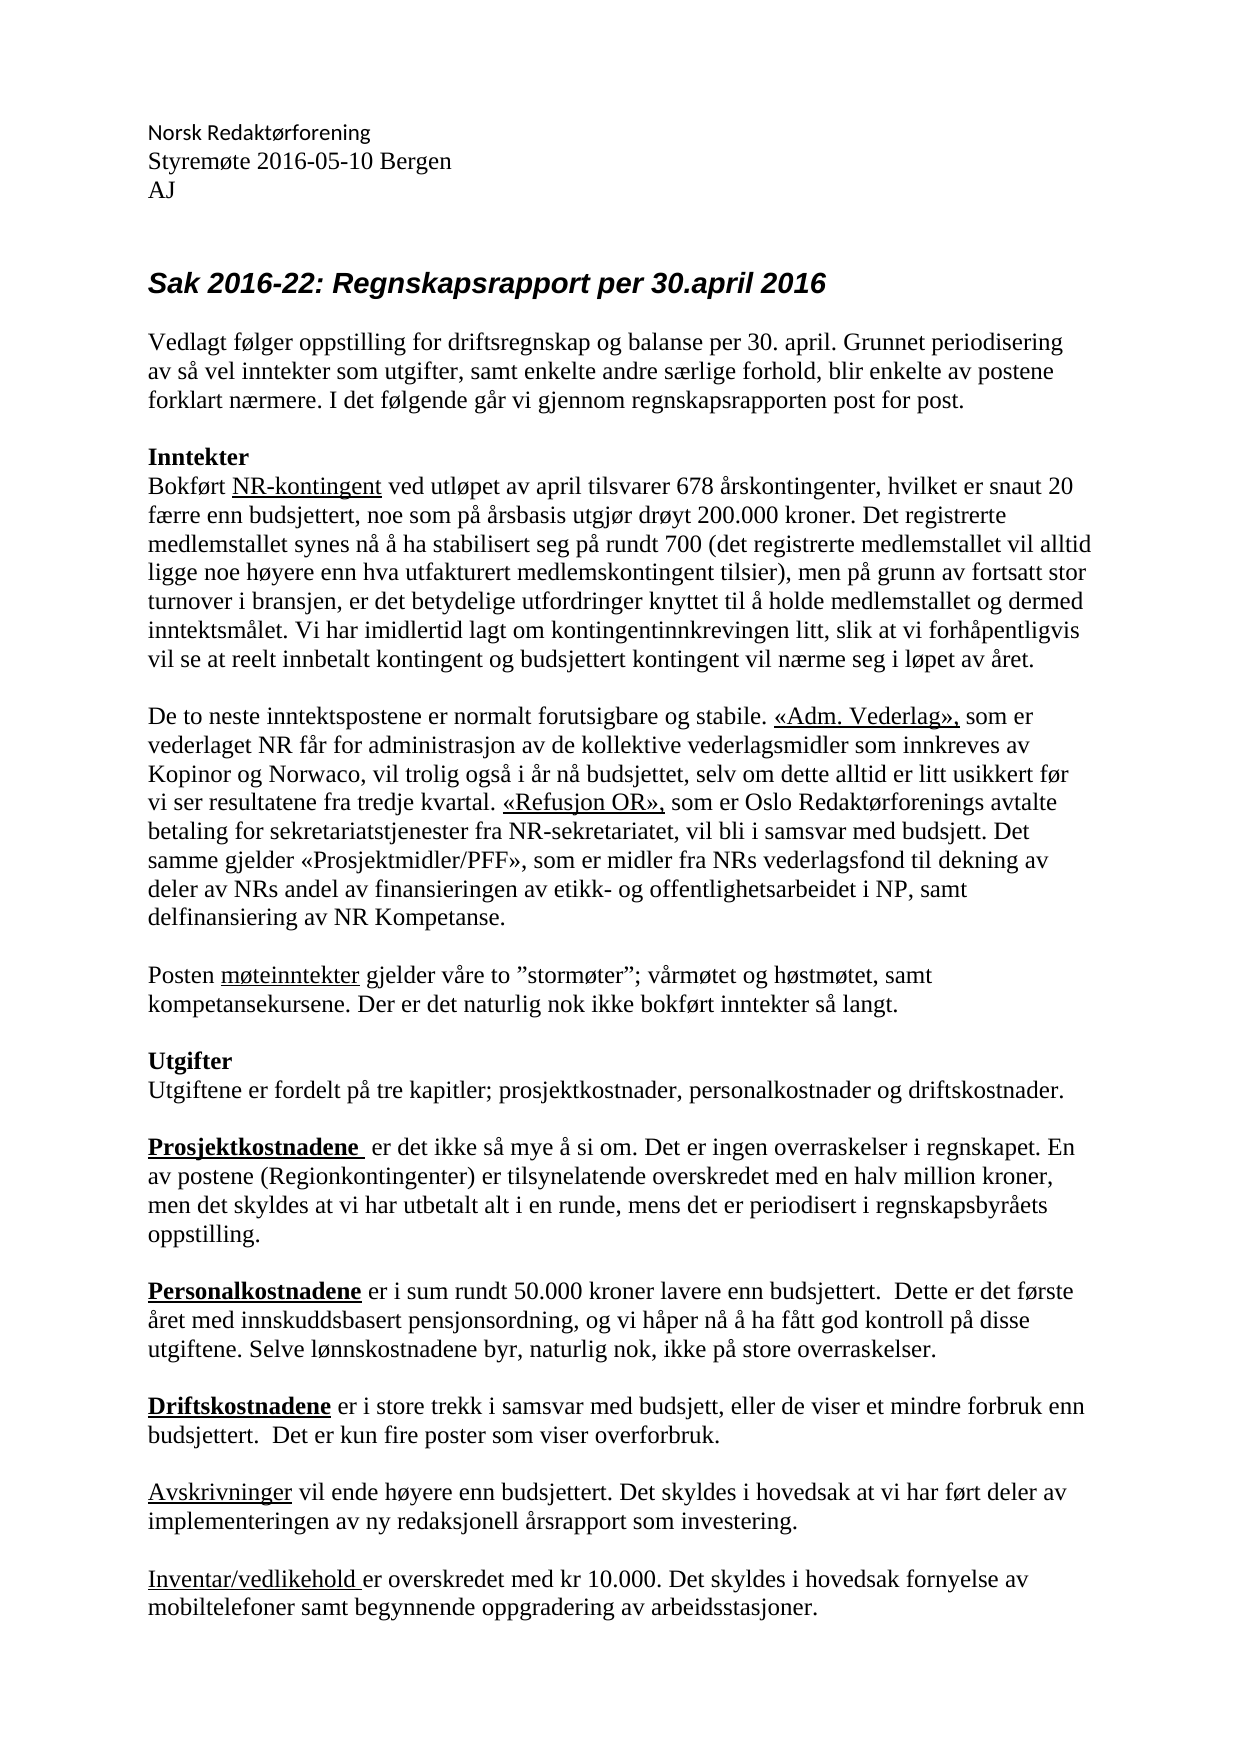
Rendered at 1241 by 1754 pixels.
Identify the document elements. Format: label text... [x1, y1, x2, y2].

text Inventar/vedlikehold er overskredet med kr 10.000. Det skyldes i hovedsak fornyelse av mobiltelefoner samt begynnende oppgradering av arbeidsstasjoner. [148, 1564, 1092, 1621]
text Personalkostnadene er i sum rundt 50.000 kroner lavere enn budsjettert. Dette er det første året med innskuddsbasert pensjonsordning, og vi håper nå å ha fått god kontroll på disse utgiftene. Selve lønnskostnadene byr, naturlig nok, ikke på store overraskelser. [148, 1276, 1092, 1362]
text Vedlagt følger oppstilling for driftsregnskap og balanse per 30. april. Grunnet periodisering av så vel inntekter som utgifter, samt enkelte andre særlige forhold, blir enkelte av postene forklart nærmere. I det følgende går vi gjennom regnskapsrapporten post for post. [148, 327, 1092, 414]
text Inntekter [148, 442, 1092, 471]
text Posten møteinntekter gjelder våre to ”stormøter”; vårmøtet og høstmøtet, samt kompetansekursene. Der er det naturlig nok ikke bokført inntekter så langt. [148, 960, 1092, 1017]
text Avskrivninger vil ende høyere enn budsjettert. Det skyldes i hovedsak at vi har ført deler av implementeringen av ny redaksjonell årsrapport som investering. [148, 1477, 1092, 1535]
text Styremøte 2016-05-10 Bergen [148, 146, 1092, 175]
text Norsk Redaktørforening [148, 118, 1092, 146]
text De to neste inntektspostene er normalt forutsigbare og stabile. «Adm. Vederlag», som er vederlaget NR får for administrasjon av de kollektive vederlagsmidler som innkreves av Kopinor og Norwaco, vil trolig også i år nå budsjettet, selv om dette alltid er litt usikkert før vi ser resultatene fra tredje kvartal. «Refusjon OR», som er Oslo Redaktørforenings avtalte betaling for sekretariatstjenester fra NR-sekretariatet, vil bli i samsvar med budsjett. Det samme gjelder «Prosjektmidler/PFF», som er midler fra NRs vederlagsfond til dekning av deler av NRs andel av finansieringen av etikk- og offentlighetsarbeidet i NP, samt delfinansiering av NR Kompetanse. [148, 701, 1092, 931]
text Prosjektkostnadene er det ikke så mye å si om. Det er ingen overraskelser i regnskapet. En av postene (Regionkontingenter) er tilsynelatende overskredet med en halv million kroner, men det skyldes at vi har utbetalt alt i en runde, mens det er periodisert i regnskapsbyråets oppstilling. [148, 1132, 1092, 1247]
text Driftskostnadene er i store trekk i samsvar med budsjett, eller de viser et mindre forbruk enn budsjettert. Det er kun fire poster som viser overforbruk. [148, 1391, 1092, 1449]
text Utgifter [148, 1046, 1092, 1075]
text AJ [148, 175, 1092, 204]
text Bokført NR-kontingent ved utløpet av april tilsvarer 678 årskontingenter, hvilket er snaut 20 færre enn budsjettert, noe som på årsbasis utgjør drøyt 200.000 kroner. Det registrerte medlemstallet synes nå å ha stabilisert seg på rundt 700 (det registrerte medlemstallet vil alltid ligge noe høyere enn hva utfakturert medlemskontingent tilsier), men på grunn av fortsatt stor turnover i bransjen, er det betydelige utfordringer knyttet til å holde medlemstallet og dermed inntektsmålet. Vi har imidlertid lagt om kontingentinnkrevingen litt, slik at vi forhåpentligvis vil se at reelt innbetalt kontingent og budsjettert kontingent vil nærme seg i løpet av året. [148, 471, 1092, 672]
text Utgiftene er fordelt på tre kapitler; prosjektkostnader, personalkostnader og driftskostnader. [148, 1075, 1092, 1104]
text Sak 2016-22: Regnskapsrapport per 30.april 2016 [148, 266, 1092, 299]
